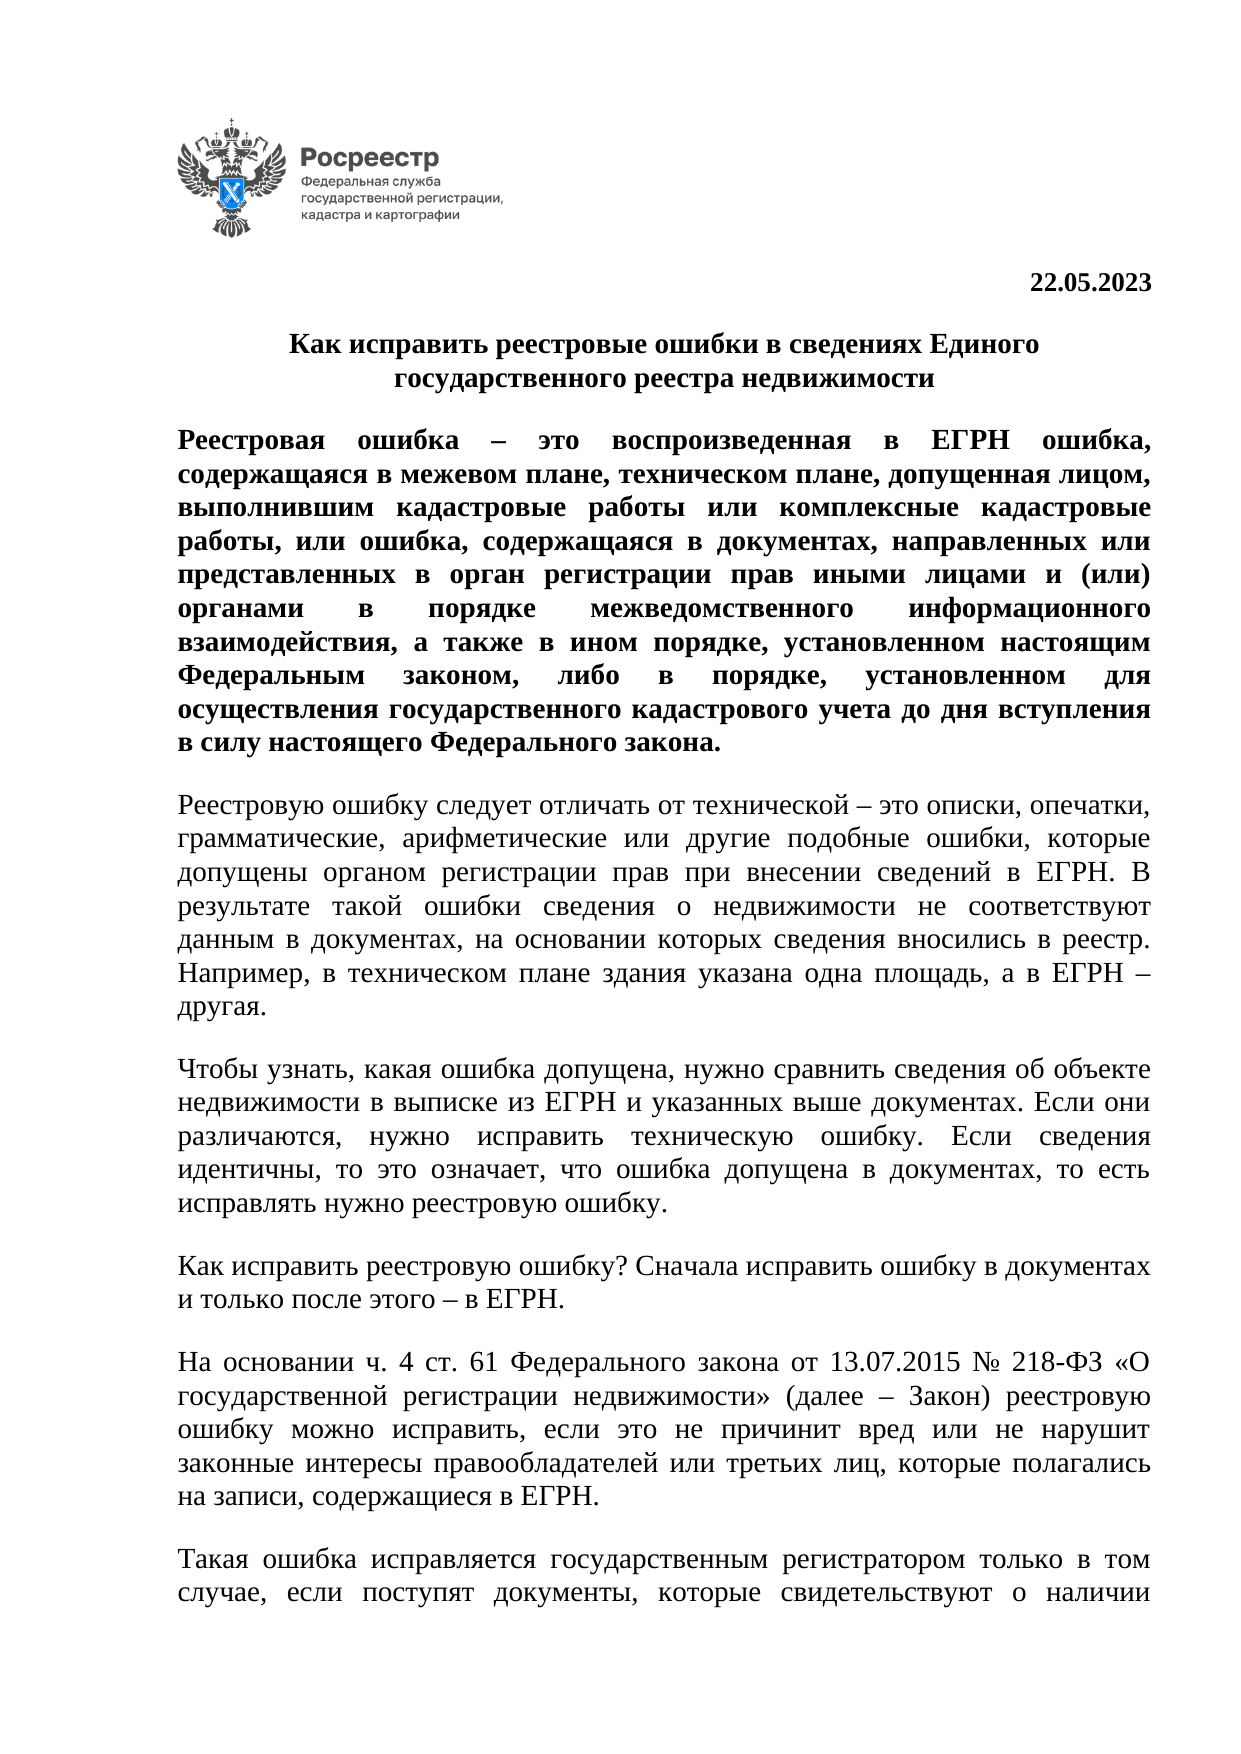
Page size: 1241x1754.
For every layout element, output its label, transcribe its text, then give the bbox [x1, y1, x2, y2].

text 22.05.2023 [177, 266, 1152, 297]
text Чтобы узнать, какая ошибка допущена, нужно сравнить сведения об объекте недвижимости в выписке из ЕГРН и указанных выше документах. Если они различаются, нужно исправить техническую ошибку. Если сведения идентичны, то это означает, что ошибка допущена в документах, то есть исправлять нужно реестровую ошибку. [177, 1051, 1152, 1219]
text Реестровую ошибку следует отличать от технической – это описки, опечатки, грамматические, арифметические или другие подобные ошибки, которые допущены органом регистрации прав при внесении сведений в ЕГРН. В результате такой ошибки сведения о недвижимости не соответствуют данным в документах, на основании которых сведения вносились в реестр. Например, в техническом плане здания указана одна площадь, а в ЕГРН – другая. [177, 787, 1152, 1022]
text Реестровая ошибка – это воспроизведенная в ЕГРН ошибка, содержащаяся в межевом плане, техническом плане, допущенная лицом, выполнившим кадастровые работы или комплексные кадастровые работы, или ошибка, содержащаяся в документах, направленных или представленных в орган регистрации прав иными лицами и (или) органами в порядке межведомственного информационного взаимодействия, а также в ином порядке, установленном настоящим Федеральным законом, либо в порядке, установленном для осуществления государственного кадастрового учета до дня вступления в силу настоящего Федерального закона. [177, 422, 1152, 758]
text На основании ч. 4 ст. 61 Федерального закона от 13.07.2015 № 218-ФЗ «О государственной регистрации недвижимости» (далее – Закон) реестровую ошибку можно исправить, если это не причинит вред или не нарушит законные интересы правообладателей или третьих лиц, которые полагались на записи, содержащиеся в ЕГРН. [177, 1344, 1152, 1512]
text Как исправить реестровые ошибки в сведениях Единого государственного реестра недвижимости [177, 326, 1152, 393]
picture [177, 118, 503, 238]
text Как исправить реестровую ошибку? Сначала исправить ошибку в документах и только после этого – в ЕГРН. [177, 1248, 1152, 1315]
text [177, 1541, 1152, 1608]
